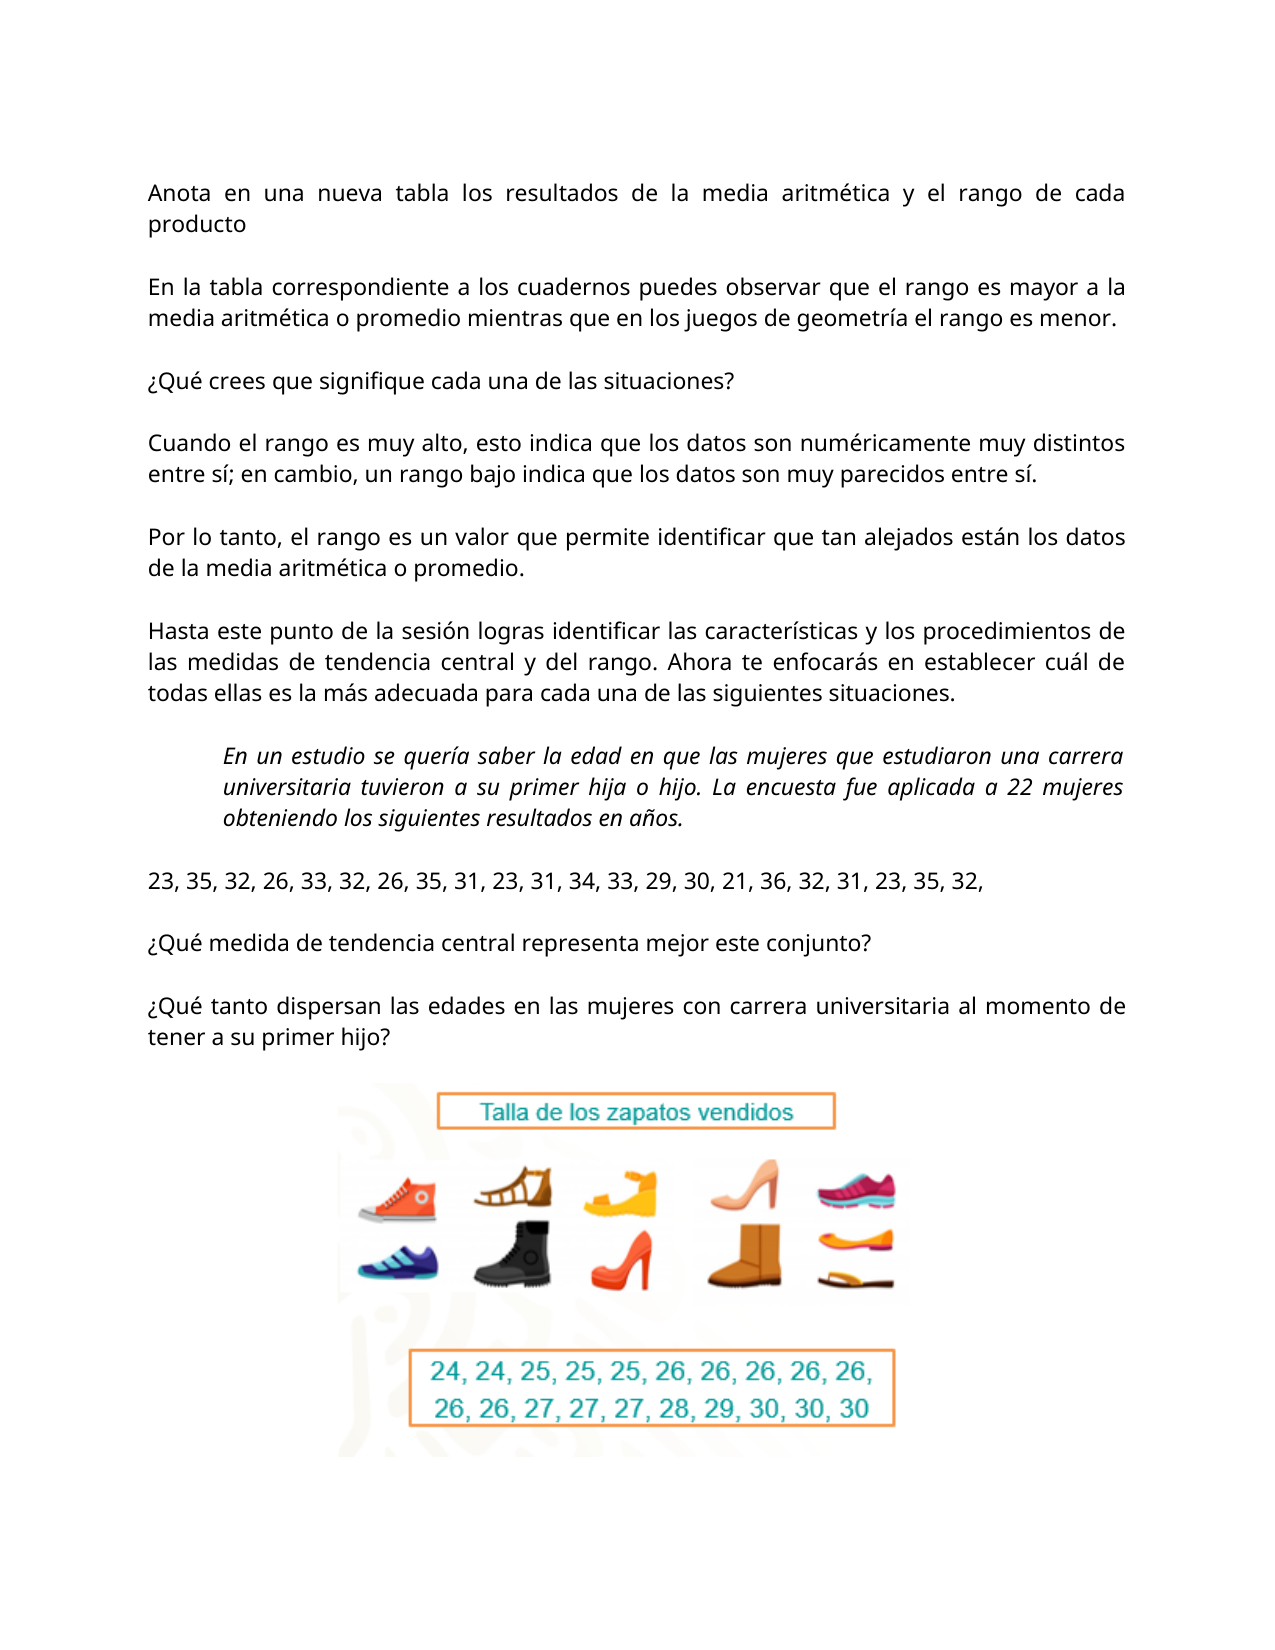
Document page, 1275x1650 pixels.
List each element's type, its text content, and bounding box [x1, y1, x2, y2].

text ¿Qué tanto dispersan las edades en las mujeres con carrera universitaria al momento de tener a su primer hijo? [148, 990, 1127, 1052]
text Cuando el rango es muy alto, esto indica que los datos son numéricamente muy distintos entre sí; en cambio, un rango bajo indica que los datos son muy parecidos entre sí. [148, 427, 1127, 490]
text 23, 35, 32, 26, 33, 32, 26, 35, 31, 23, 31, 34, 33, 29, 30, 21, 36, 32, 31, 23, 35, 32, [148, 865, 1127, 896]
text Hasta este punto de la sesión logras identificar las características y los procedimientos de las medidas de tendencia central y del rango. Ahora te enfocarás en establecer cuál de todas ellas es la más adecuada para cada una de las siguientes situaciones. [148, 615, 1127, 708]
text ¿Qué medida de tendencia central representa mejor este conjunto? [148, 927, 1127, 958]
text En un estudio se quería saber la edad en que las mujeres que estudiaron una carrera universitaria tuvieron a su primer hija o hijo. La encuesta fue aplicada a 22 mujeres obteniendo los siguientes resultados en años. [223, 740, 1127, 833]
text Por lo tanto, el rango es un valor que permite identificar que tan alejados están los datos de la media aritmética o promedio. [148, 521, 1127, 583]
text En la tabla correspondiente a los cuadernos puedes observar que el rango es mayor a la media aritmética o promedio mientras que en los juegos de geometría el rango es menor. [148, 271, 1127, 333]
text Anota en una nueva tabla los resultados de la media aritmética y el rango de cada producto [148, 177, 1127, 240]
text ¿Qué crees que signifique cada una de las situaciones? [148, 365, 1127, 396]
picture [337, 1083, 938, 1457]
